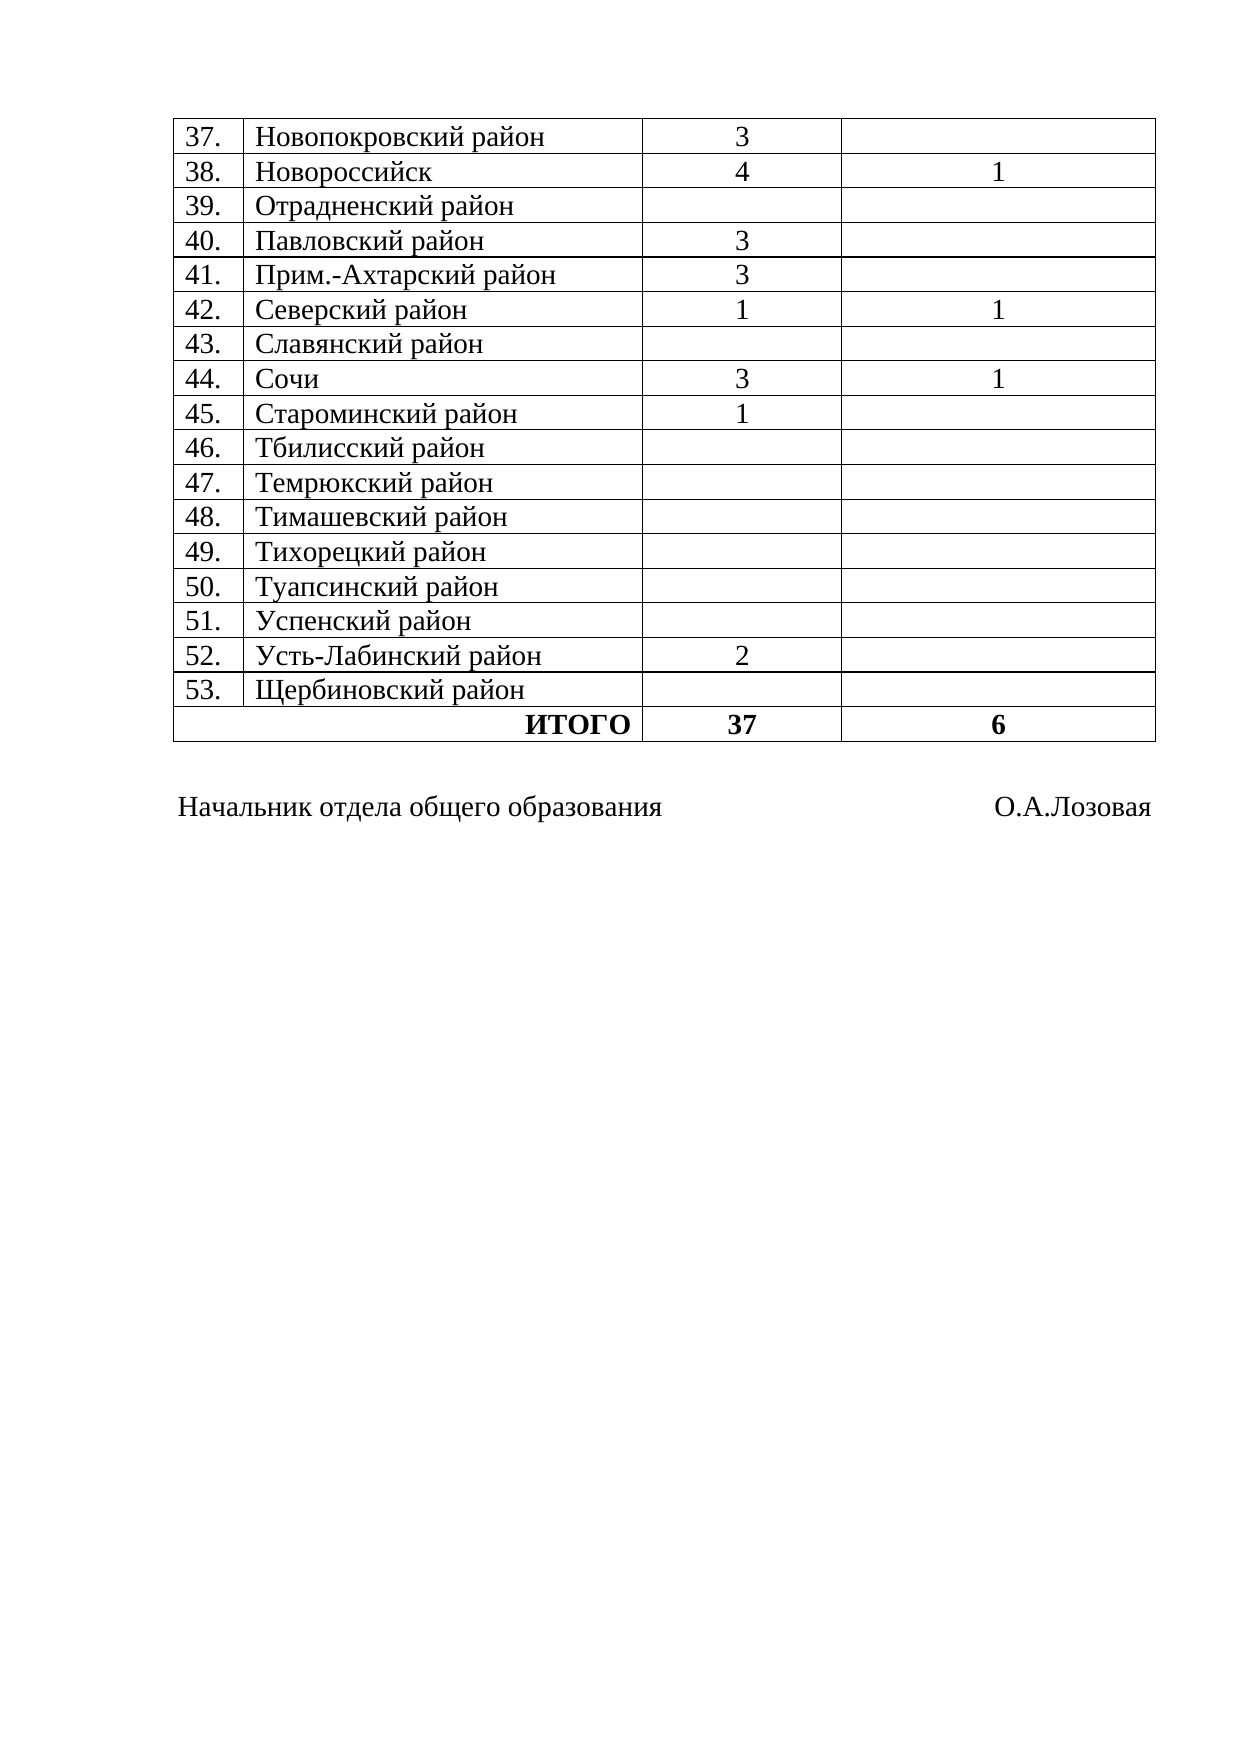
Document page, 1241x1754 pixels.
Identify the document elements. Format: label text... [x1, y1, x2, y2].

table_cell Тимашевский район [244, 500, 642, 533]
table_cell [842, 500, 1155, 533]
table_cell Павловский район [244, 223, 642, 256]
table_cell [643, 534, 841, 568]
table_cell [174, 154, 243, 187]
table_cell [643, 673, 841, 706]
table_cell [174, 119, 243, 153]
table_cell 37 [643, 707, 841, 741]
table_cell 3 [643, 223, 841, 256]
table_cell 6 [842, 707, 1155, 741]
table_cell [174, 396, 243, 429]
table_cell [842, 188, 1155, 222]
table_cell Щербиновский район [244, 673, 642, 706]
table_cell 1 [842, 154, 1155, 187]
table_cell 3 [643, 119, 841, 153]
table_cell 3 [643, 361, 841, 395]
table_cell Тбилисский район [244, 430, 642, 464]
table_cell Темрюкский район [244, 465, 642, 498]
table_cell [842, 673, 1155, 706]
table_cell [643, 603, 841, 637]
table_cell 1 [842, 292, 1155, 326]
table_cell [174, 258, 243, 291]
table_cell [174, 603, 243, 637]
table_cell Тихорецкий район [244, 534, 642, 568]
table_cell [643, 430, 841, 464]
table_cell [842, 258, 1155, 291]
table_cell [174, 465, 243, 498]
table_cell [174, 188, 243, 222]
table_cell [174, 500, 243, 533]
table_cell [842, 327, 1155, 360]
table_cell [643, 327, 841, 360]
table_cell 1 [643, 292, 841, 326]
table_cell Туапсинский район [244, 569, 642, 602]
table_cell [174, 292, 243, 326]
table_cell [842, 569, 1155, 602]
table_cell [842, 465, 1155, 498]
table_cell [842, 223, 1155, 256]
table_cell [842, 603, 1155, 637]
table_cell ИТОГО [174, 707, 642, 741]
text Начальник отдела общего образования О.А.Лозовая [177, 789, 1184, 823]
table_cell [174, 430, 243, 464]
table_cell [174, 534, 243, 568]
table_cell [174, 223, 243, 256]
table_cell 3 [643, 258, 841, 291]
table_cell Отрадненский район [244, 188, 642, 222]
table_cell [842, 119, 1155, 153]
table_cell Новопокровский район [244, 119, 642, 153]
table_cell [842, 430, 1155, 464]
table_cell Усть-Лабинский район [244, 638, 642, 671]
table_cell [174, 569, 243, 602]
table_cell 1 [643, 396, 841, 429]
table_cell Северский район [244, 292, 642, 326]
table_cell 2 [643, 638, 841, 671]
table_cell [174, 361, 243, 395]
table_cell [174, 327, 243, 360]
table_cell [643, 500, 841, 533]
table_cell [643, 188, 841, 222]
table_cell [842, 638, 1155, 671]
table_cell [174, 638, 243, 671]
table_cell [842, 534, 1155, 568]
table_cell Славянский район [244, 327, 642, 360]
table_cell [643, 465, 841, 498]
table_cell 4 [643, 154, 841, 187]
table_cell 1 [842, 361, 1155, 395]
table_cell Прим.-Ахтарский район [244, 258, 642, 291]
table_cell Новороссийск [244, 154, 642, 187]
table_cell Сочи [244, 361, 642, 395]
table_cell Староминский район [244, 396, 642, 429]
table_cell Успенский район [244, 603, 642, 637]
table_cell [174, 673, 243, 706]
table_cell [842, 396, 1155, 429]
table_cell [643, 569, 841, 602]
